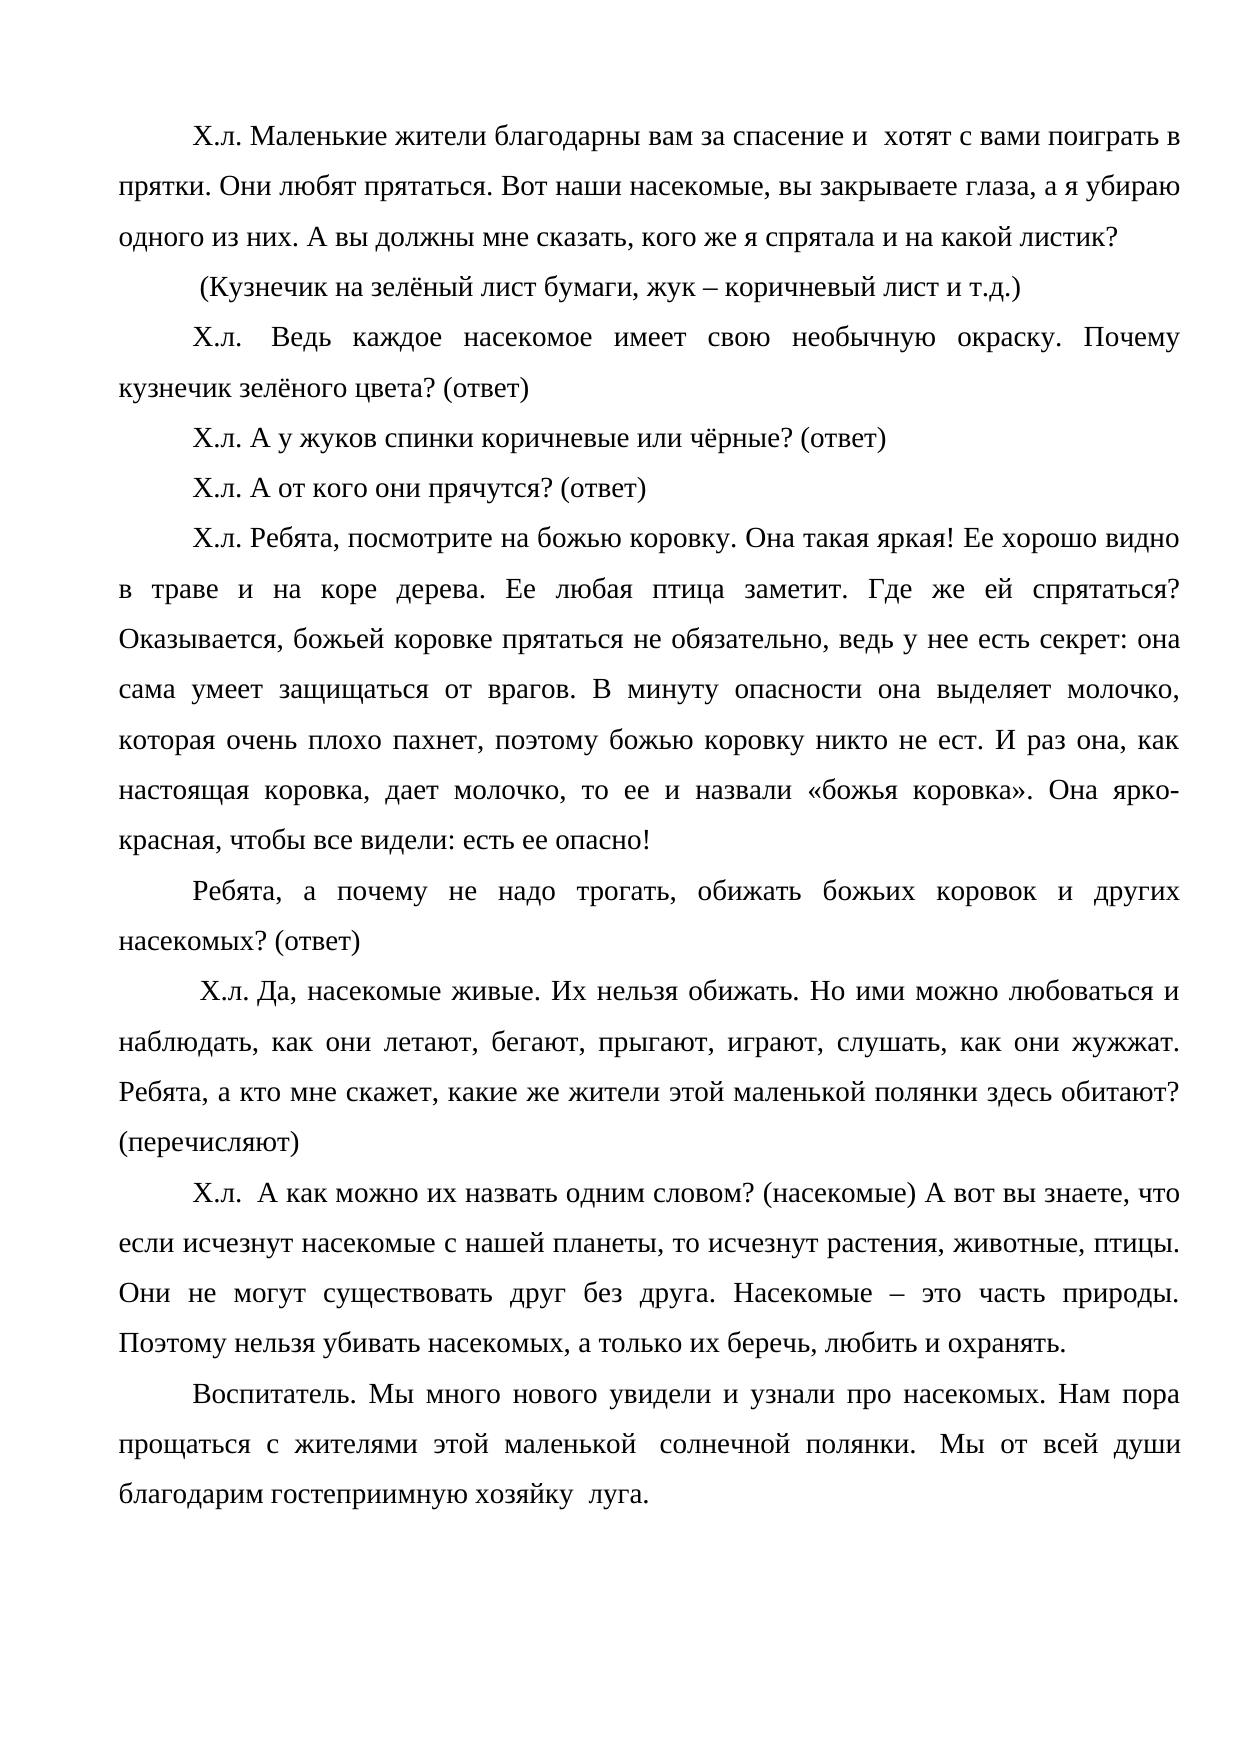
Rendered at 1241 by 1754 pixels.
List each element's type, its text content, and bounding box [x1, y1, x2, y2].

text Х.л. Ребята, посмотрите на божью коровку. Она такая яркая! Ее хорошо видно в траве и на коре дерева. Ее любая птица заметит. Где же ей спрятаться? Оказывается, божьей коровке прятаться не обязательно, ведь у нее есть секрет: она сама умеет защищаться от врагов. В минуту опасности она выделяет молочко, которая очень плохо пахнет, поэтому божью коровку никто не ест. И раз она, как настоящая коровка, дает молочко, то ее и назвали «божья коровка». Она ярко-красная, чтобы все видели: есть ее опасно! [118, 521, 1181, 856]
text Х.л. Ведь каждое насекомое имеет свою необычную окраску. Почему кузнечик зелёного цвета? (ответ) [118, 319, 1181, 403]
text Х.л. А у жуков спинки коричневые или чёрные? (ответ) [118, 420, 1181, 453]
text Х.л. А от кого они прячутся? (ответ) [118, 470, 1181, 504]
text (Кузнечик на зелёный лист бумаги, жук – коричневый лист и т.д.) [118, 269, 1181, 303]
text Х.л. Да, насекомые живые. Их нельзя обижать. Но ими можно любоваться и наблюдать, как они летают, бегают, прыгают, играют, слушать, как они жужжат. Ребята, а кто мне скажет, какие же жители этой маленькой полянки здесь обитают? (перечисляют) [118, 973, 1181, 1158]
text Ребята, а почему не надо трогать, обижать божьих коровок и других насекомых? (ответ) [118, 873, 1181, 957]
text Х.л. Маленькие жители благодарны вам за спасение и хотят с вами поиграть в прятки. Они любят прятаться. Вот наши насекомые, вы закрываете глаза, а я убираю одного из них. А вы должны мне сказать, кого же я спрятала и на какой листик? [118, 118, 1181, 252]
text Воспитатель. Мы много нового увидели и узнали про насекомых. Нам пора прощаться с жителями этой маленькой солнечной полянки. Мы от всей души благодарим гостеприимную хозяйку луга. [118, 1376, 1181, 1510]
text Х.л. А как можно их назвать одним словом? (насекомые) А вот вы знаете, что если исчезнут насекомые с нашей планеты, то исчезнут растения, животные, птицы. Они не могут существовать друг без друга. Насекомые – это часть природы. Поэтому нельзя убивать насекомых, а только их беречь, любить и охранять. [118, 1175, 1181, 1359]
